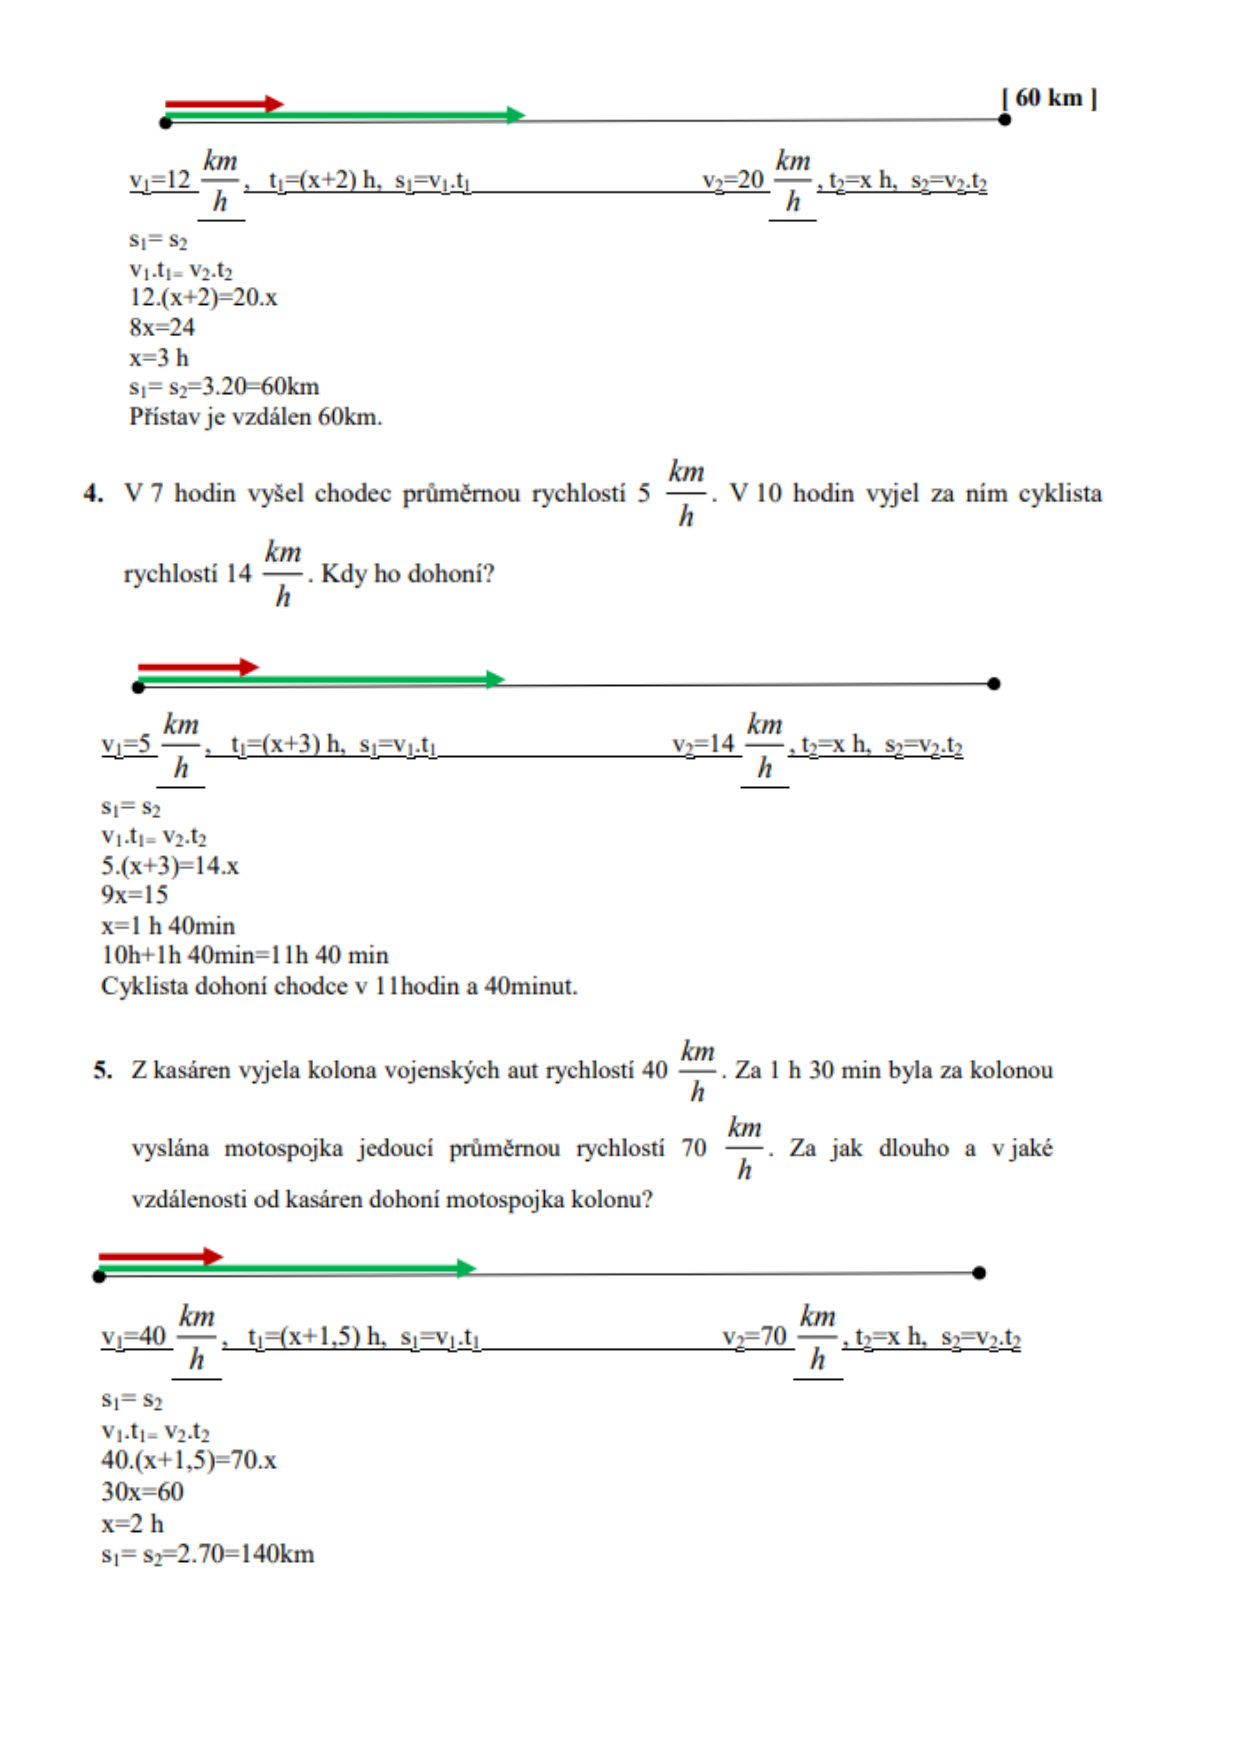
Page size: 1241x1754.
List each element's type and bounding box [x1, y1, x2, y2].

picture [75, 1226, 1055, 1591]
picture [75, 446, 1159, 620]
picture [75, 1037, 1078, 1222]
picture [75, 624, 1122, 1033]
picture [75, 75, 1134, 443]
